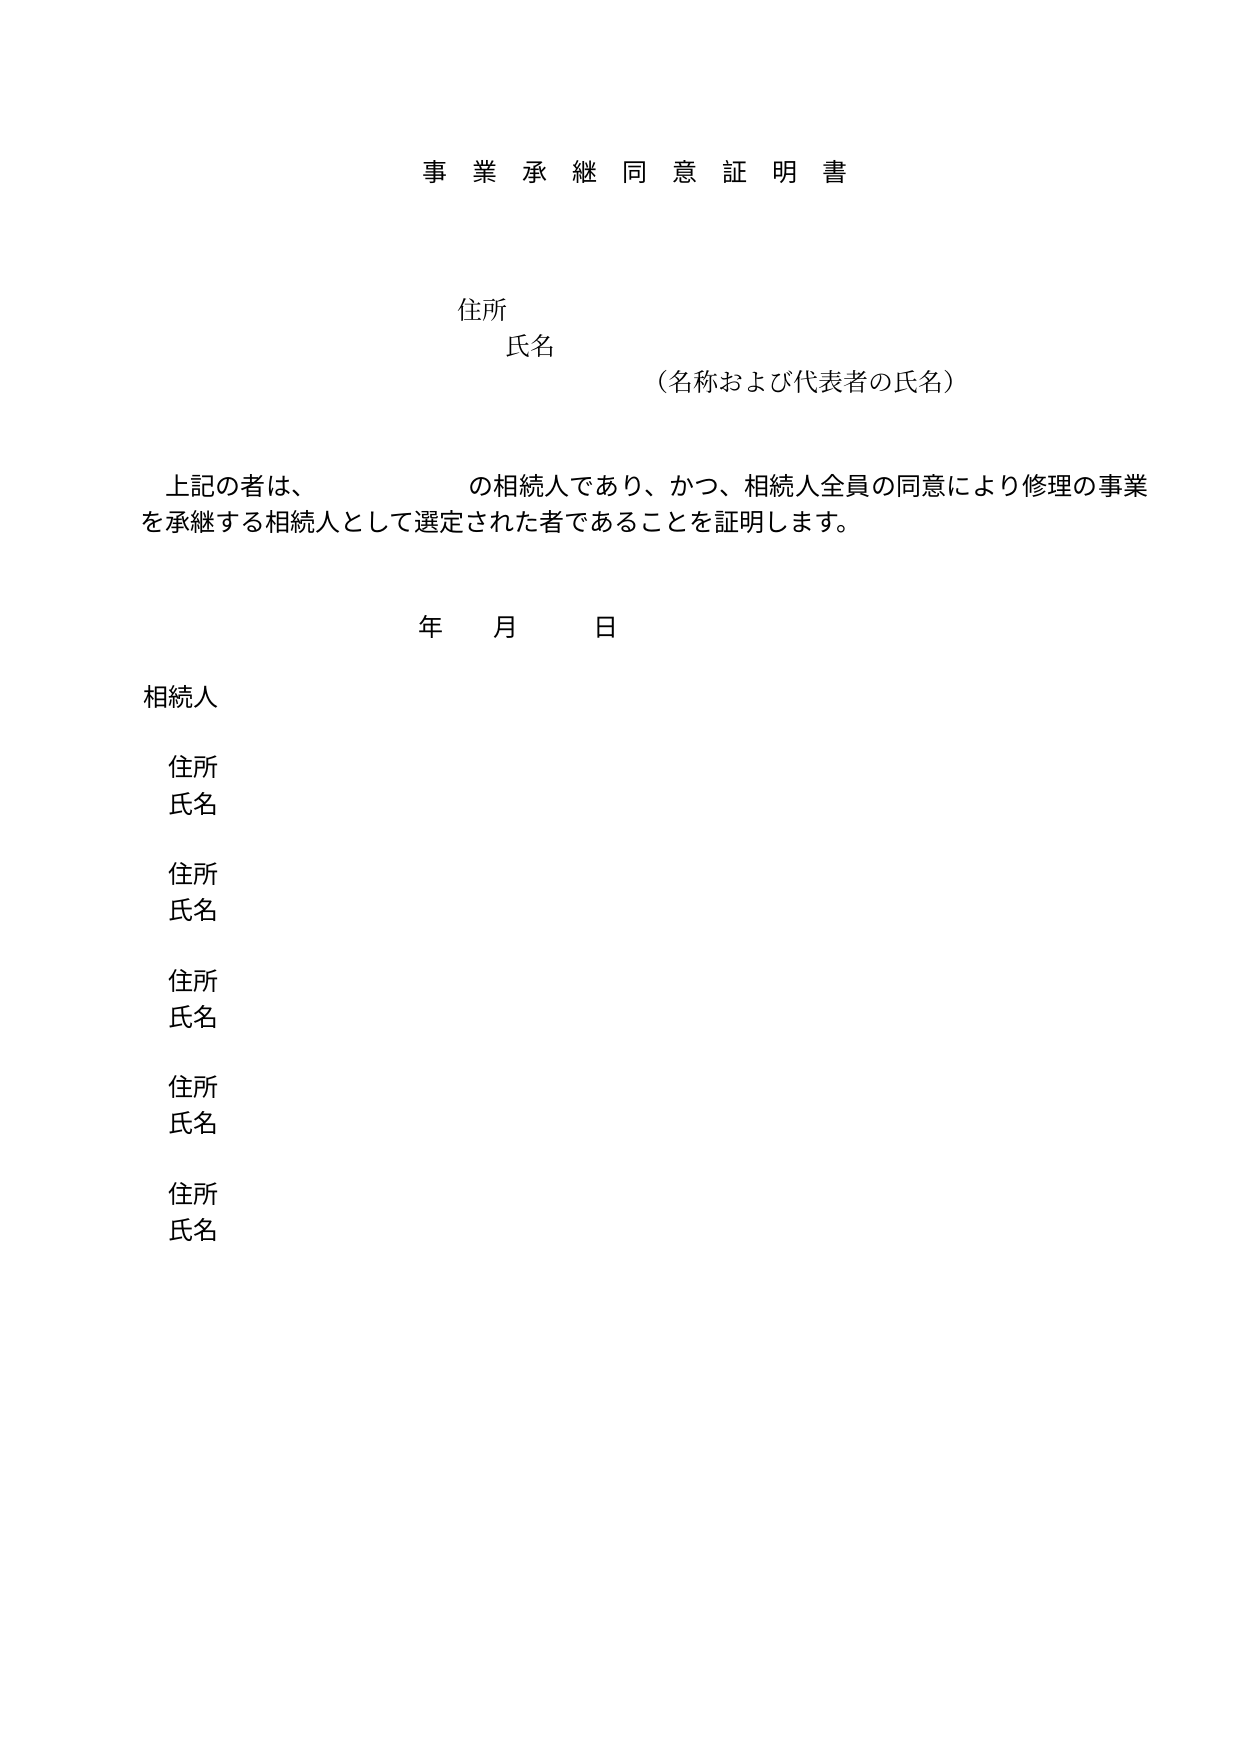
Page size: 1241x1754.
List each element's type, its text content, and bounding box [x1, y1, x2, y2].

text 氏名 [118, 784, 1152, 820]
text 住所 [118, 1174, 1152, 1210]
text 上記の者は、 の相続人であり、かつ、相続人全員の同意により修理の事業を承継する相続人として選定された者であることを証明します。 [140, 467, 1152, 539]
text （名称および代表者の氏名） [118, 362, 1152, 398]
text 氏名 [118, 891, 1152, 927]
text 住所 [118, 854, 1152, 891]
text 年 月 日 [118, 607, 1152, 643]
text 住所 [118, 748, 1152, 784]
text 住所 [118, 291, 1152, 327]
text 住所 [118, 1067, 1152, 1104]
text 住所 [118, 961, 1152, 997]
text 相続人 [118, 677, 1152, 714]
text 氏名 [118, 327, 1152, 362]
text 氏名 [118, 997, 1152, 1033]
text 事 業 承 継 同 意 証 明 書 [118, 152, 1152, 188]
text 氏名 [118, 1210, 1152, 1247]
text 氏名 [118, 1104, 1152, 1140]
